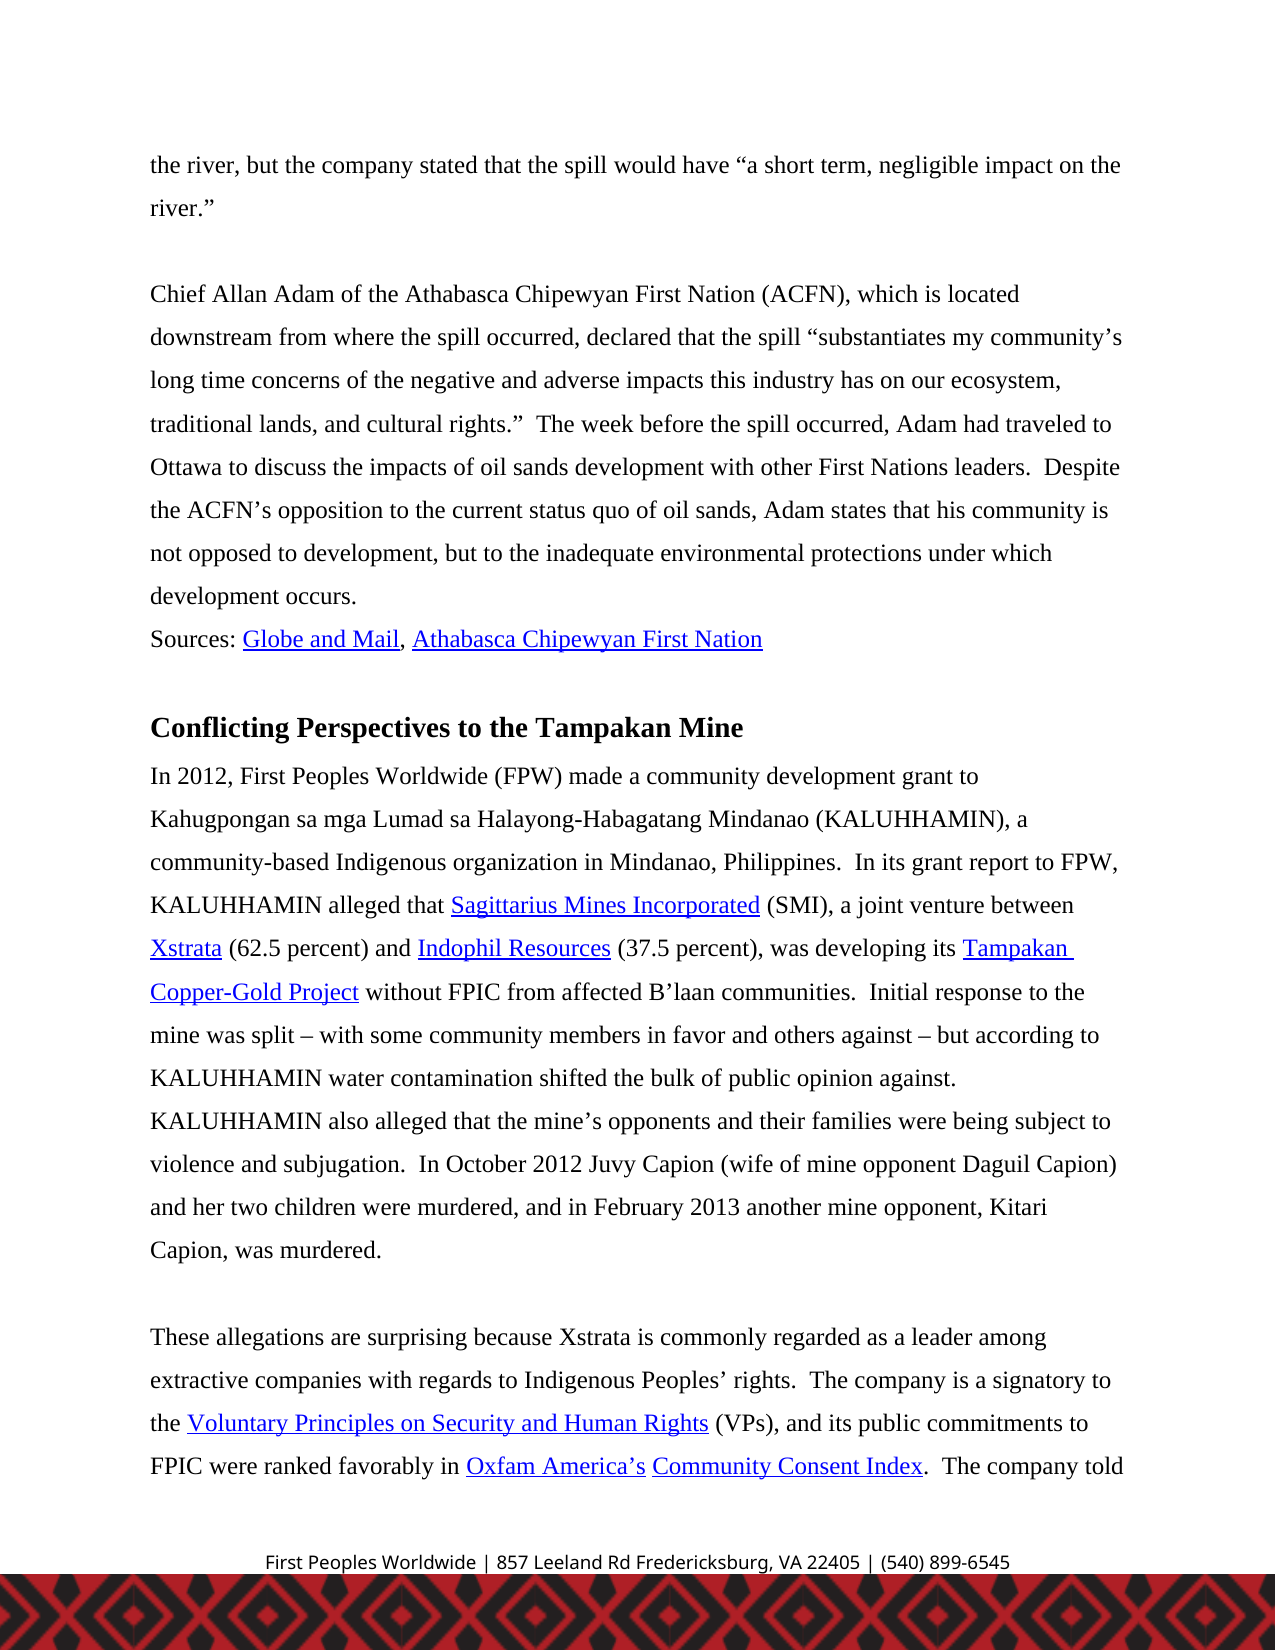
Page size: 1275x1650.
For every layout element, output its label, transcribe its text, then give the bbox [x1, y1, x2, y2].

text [150, 150, 1125, 222]
text Chief Allan Adam of the Athabasca Chipewyan First Nation (ACFN), which is located downstream from where the spill occurred, declared that the spill “substantiates my community’s long time concerns of the negative and adverse impacts this industry has on our ecosystem, traditional lands, and cultural rights.” The week before the spill occurred, Adam had traveled to Ottawa to discuss the impacts of oil sands development with other First Nations leaders. Despite the ACFN’s opposition to the current status quo of oil sands, Adam states that his community is not opposed to development, but to the inadequate environmental protections under which development occurs. [150, 279, 1125, 610]
text In 2012, First Peoples Worldwide (FPW) made a community development grant to Kahugpongan sa mga Lumad sa Halayong-Habagatang Mindanao (KALUHHAMIN), a community-based Indigenous organization in Mindanao, Philippines. In its grant report to FPW, KALUHHAMIN alleged that Sagittarius Mines Incorporated (SMI), a joint venture between Xstrata (62.5 percent) and Indophil Resources (37.5 percent), was developing its Tampakan Copper-Gold Project without FPIC from affected B’laan communities. Initial response to the mine was split – with some community members in favor and others against – but according to KALUHHAMIN water contamination shifted the bulk of public opinion against. KALUHHAMIN also alleged that the mine’s opponents and their families were being subject to violence and subjugation. In October 2012 Juvy Capion (wife of mine opponent Daguil Capion) and her two children were murdered, and in February 2013 another mine opponent, Kitari Capion, was murdered. [150, 761, 1125, 1264]
text Sources: Globe and Mail, Athabasca Chipewyan First Nation [150, 624, 1125, 653]
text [150, 1322, 1125, 1480]
text Conflicting Perspectives to the Tampakan Mine [150, 711, 1125, 744]
